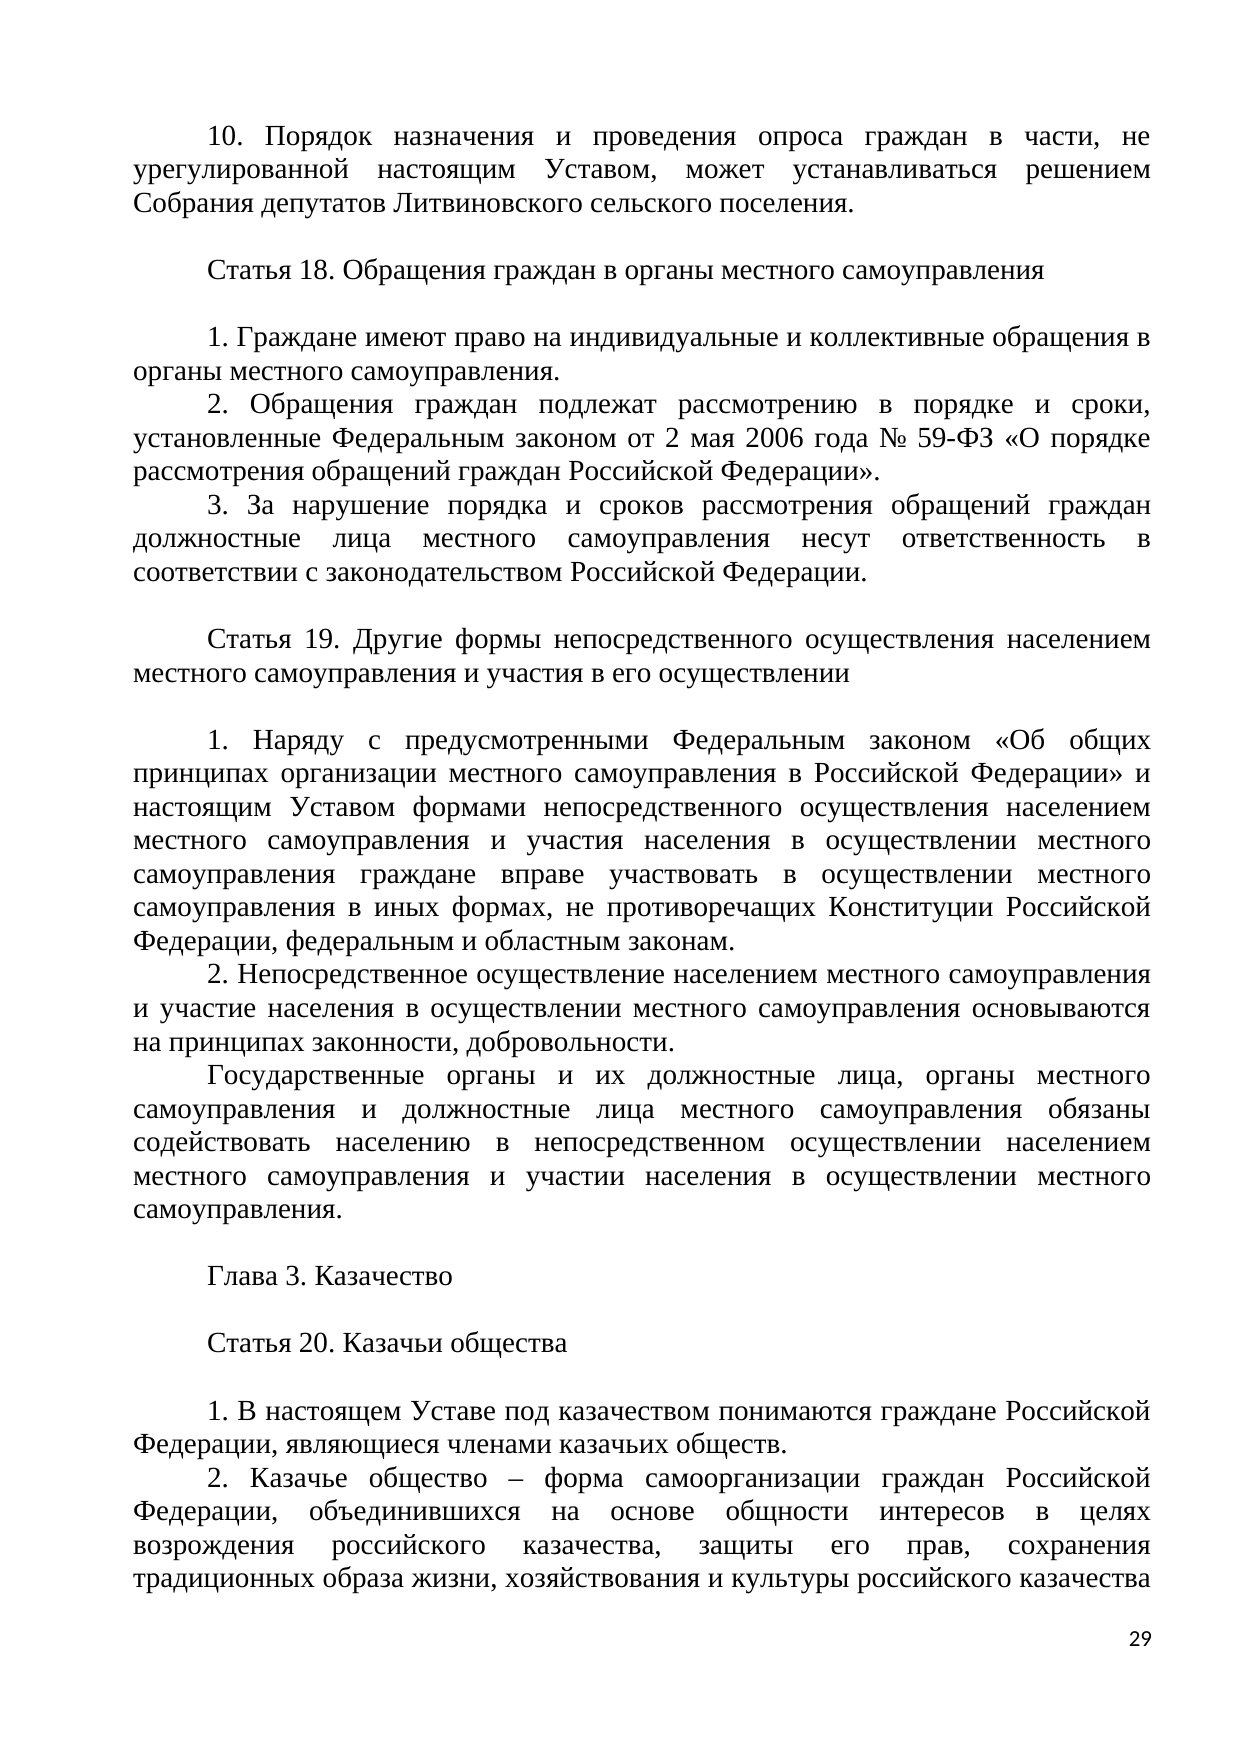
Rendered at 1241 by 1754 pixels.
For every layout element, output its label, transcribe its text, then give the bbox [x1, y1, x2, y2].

text 1. Наряду с предусмотренными Федеральным законом «Об общих принципах организации местного самоуправления в Российской Федерации» и настоящим Уставом формами непосредственного осуществления населением местного самоуправления и участия населения в осуществлении местного самоуправления граждане вправе участвовать в осуществлении местного самоуправления в иных формах, не противоречащих Конституции Российской Федерации, федеральным и областным законам. [133, 722, 1152, 957]
text 10. Порядок назначения и проведения опроса граждан в части, не урегулированной настоящим Уставом, может устанавливаться решением Собрания депутатов Литвиновского сельского поселения. [133, 118, 1152, 219]
text Глава 3. Казачество [133, 1258, 1152, 1292]
text 2. Непосредственное осуществление населением местного самоуправления и участие населения в осуществлении местного самоуправления основываются на принципах законности, добровольности. [133, 957, 1152, 1057]
text Статья 19. Другие формы непосредственного осуществления населением местного самоуправления и участия в его осуществлении [133, 621, 1152, 688]
text Статья 20. Казачьи общества [133, 1326, 1152, 1359]
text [133, 1460, 1152, 1594]
text 1. В настоящем Уставе под казачеством понимаются граждане Российской Федерации, являющиеся членами казачьих обществ. [133, 1393, 1152, 1460]
text 1. Граждане имеют право на индивидуальные и коллективные обращения в органы местного самоуправления. [133, 319, 1152, 386]
text Государственные органы и их должностные лица, органы местного самоуправления и должностные лица местного самоуправления обязаны содействовать населению в непосредственном осуществлении населением местного самоуправления и участии населения в осуществлении местного самоуправления. [133, 1057, 1152, 1225]
text Статья 18. Обращения граждан в органы местного самоуправления [133, 252, 1152, 286]
text 3. За нарушение порядка и сроков рассмотрения обращений граждан должностные лица местного самоуправления несут ответственность в соответствии с законодательством Российской Федерации. [133, 487, 1152, 588]
text 2. Обращения граждан подлежат рассмотрению в порядке и сроки, установленные Федеральным законом от 2 мая 2006 года № 59-ФЗ «О порядке рассмотрения обращений граждан Российской Федерации». [133, 386, 1152, 487]
